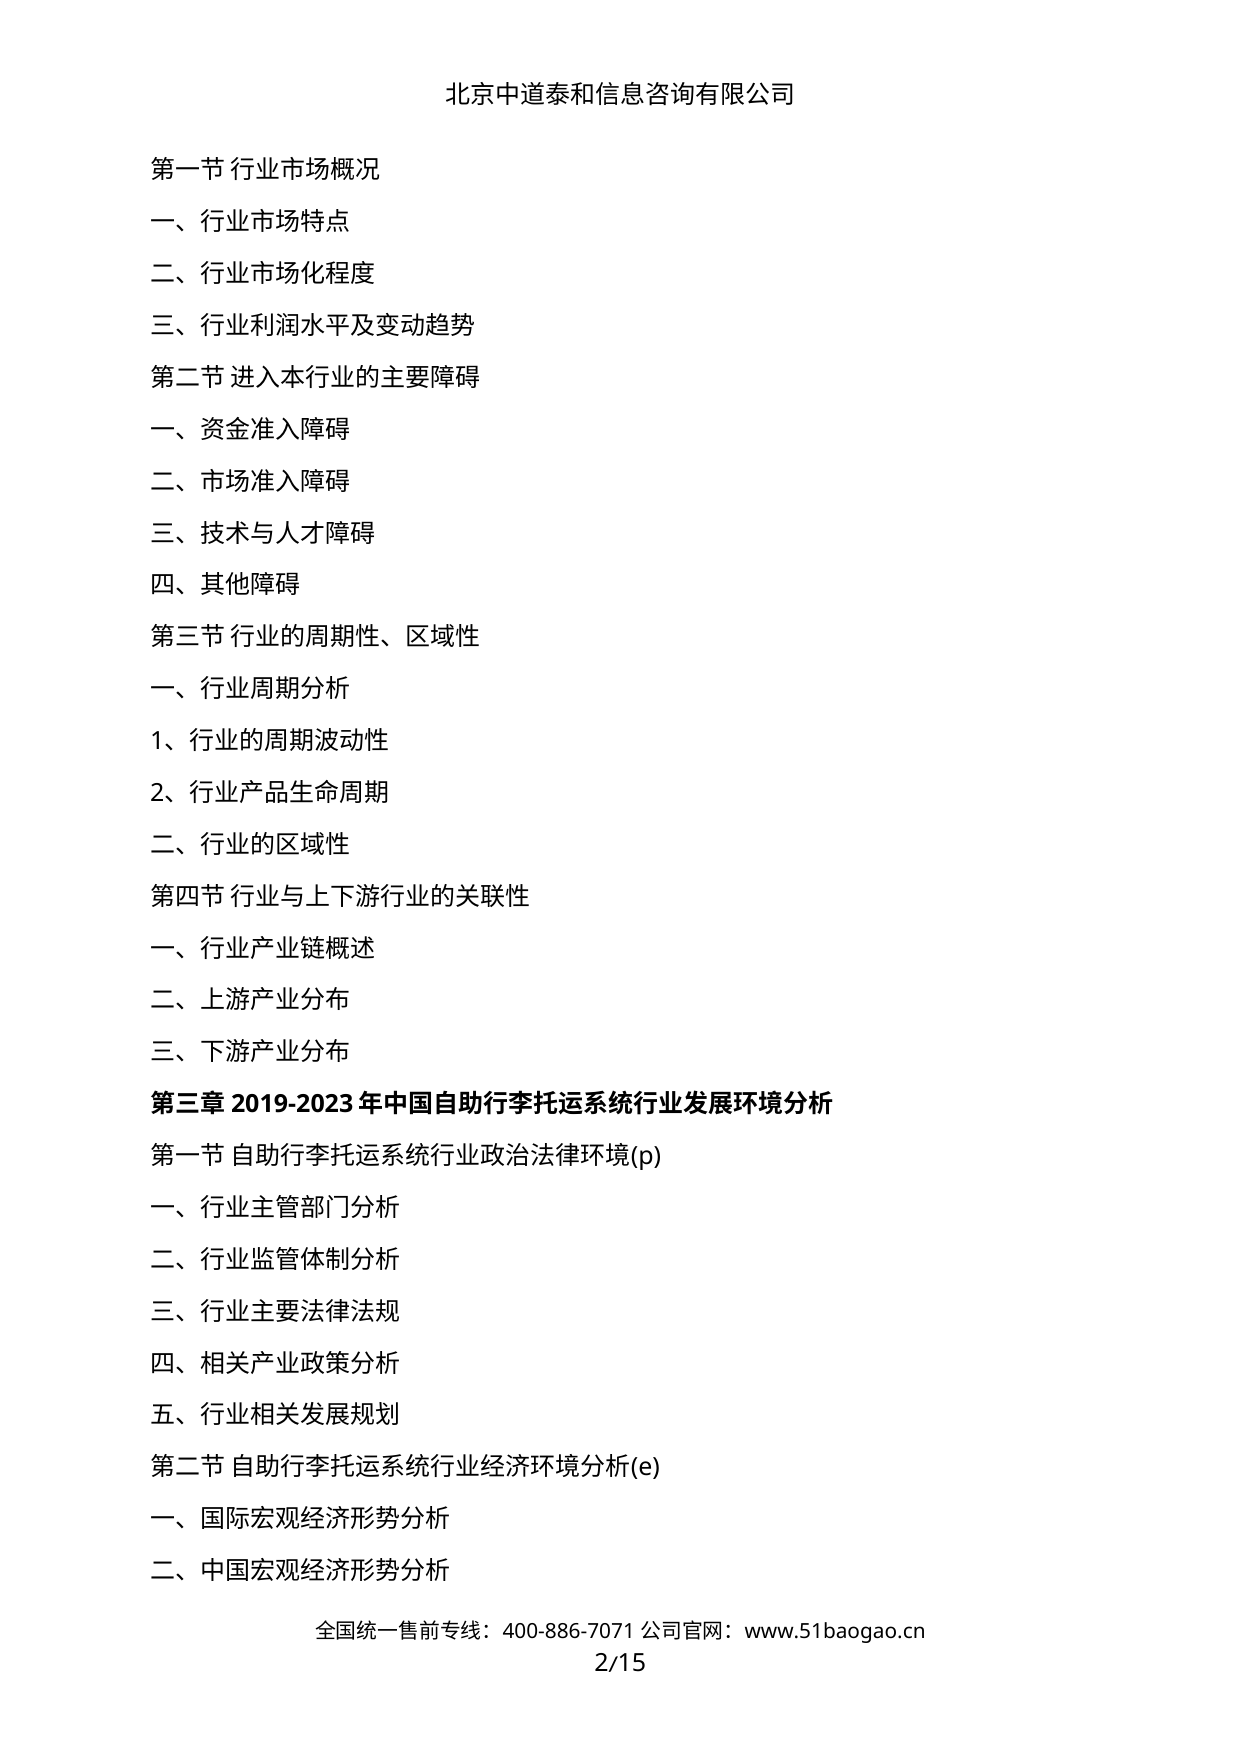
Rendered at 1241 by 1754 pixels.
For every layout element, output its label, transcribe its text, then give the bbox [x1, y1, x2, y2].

text 第二节 自助行李托运系统行业经济环境分析(e) [150, 1447, 1090, 1483]
text 第二节 进入本行业的主要障碍 [150, 357, 1090, 394]
text 第三节 行业的周期性、区域性 [150, 617, 1090, 653]
text 四、相关产业政策分析 [150, 1343, 1090, 1379]
text 一、国际宏观经济形势分析 [150, 1499, 1090, 1535]
text 1、行业的周期波动性 [150, 721, 1090, 757]
text 三、下游产业分布 [150, 1032, 1090, 1068]
text 二、上游产业分布 [150, 980, 1090, 1016]
text 一、行业市场特点 [150, 202, 1090, 238]
text 第四节 行业与上下游行业的关联性 [150, 876, 1090, 912]
text 一、行业主管部门分析 [150, 1187, 1090, 1224]
text 一、资金准入障碍 [150, 409, 1090, 446]
text 三、行业主要法律法规 [150, 1291, 1090, 1327]
text 三、技术与人才障碍 [150, 513, 1090, 549]
text 一、行业周期分析 [150, 669, 1090, 705]
text 四、其他障碍 [150, 565, 1090, 601]
text 第一节 行业市场概况 [150, 150, 1090, 186]
text 二、行业的区域性 [150, 824, 1090, 861]
text 一、行业产业链概述 [150, 928, 1090, 964]
text 三、行业利润水平及变动趋势 [150, 306, 1090, 342]
text 二、行业市场化程度 [150, 254, 1090, 290]
text 二、中国宏观经济形势分析 [150, 1551, 1090, 1587]
text 二、行业监管体制分析 [150, 1239, 1090, 1276]
text 二、市场准入障碍 [150, 461, 1090, 497]
text 2、行业产品生命周期 [150, 772, 1090, 809]
text 第三章 2019-2023年中国自助行李托运系统行业发展环境分析 [150, 1084, 1090, 1120]
text 五、行业相关发展规划 [150, 1395, 1090, 1431]
text 第一节 自助行李托运系统行业政治法律环境(p) [150, 1136, 1090, 1172]
